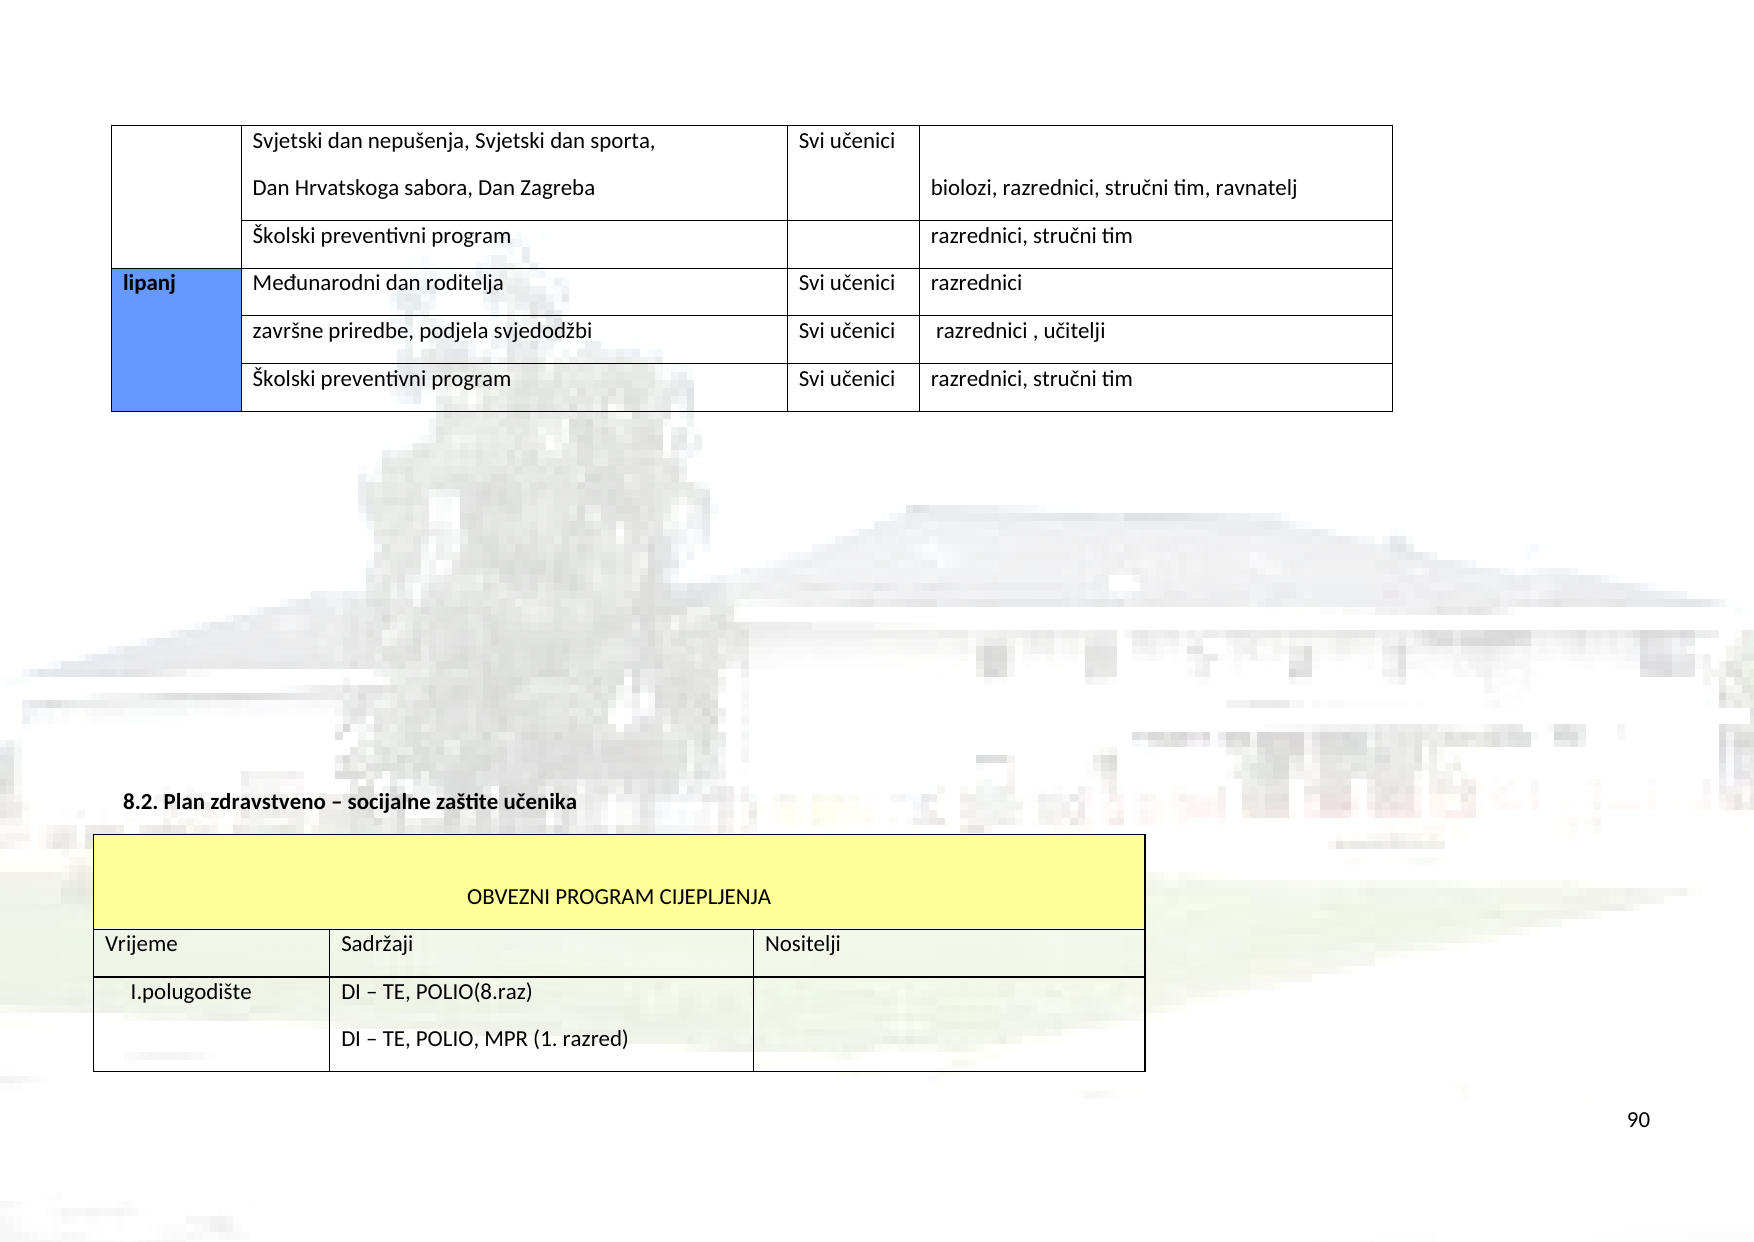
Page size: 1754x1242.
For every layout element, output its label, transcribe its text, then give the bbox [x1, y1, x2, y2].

text 8.2. Plan zdravstveno – socijalne zaštite učenika [123, 787, 1650, 815]
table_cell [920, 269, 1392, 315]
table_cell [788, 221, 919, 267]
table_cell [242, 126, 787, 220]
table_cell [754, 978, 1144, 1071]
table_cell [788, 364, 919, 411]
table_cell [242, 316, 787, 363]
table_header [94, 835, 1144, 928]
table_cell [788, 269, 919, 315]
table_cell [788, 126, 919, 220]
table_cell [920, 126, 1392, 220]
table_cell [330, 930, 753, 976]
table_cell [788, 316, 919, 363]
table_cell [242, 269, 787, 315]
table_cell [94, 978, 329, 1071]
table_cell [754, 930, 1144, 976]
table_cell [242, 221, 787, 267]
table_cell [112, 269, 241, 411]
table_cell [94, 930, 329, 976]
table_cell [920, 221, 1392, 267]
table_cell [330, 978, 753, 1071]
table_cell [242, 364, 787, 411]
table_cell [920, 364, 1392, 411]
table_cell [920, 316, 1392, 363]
